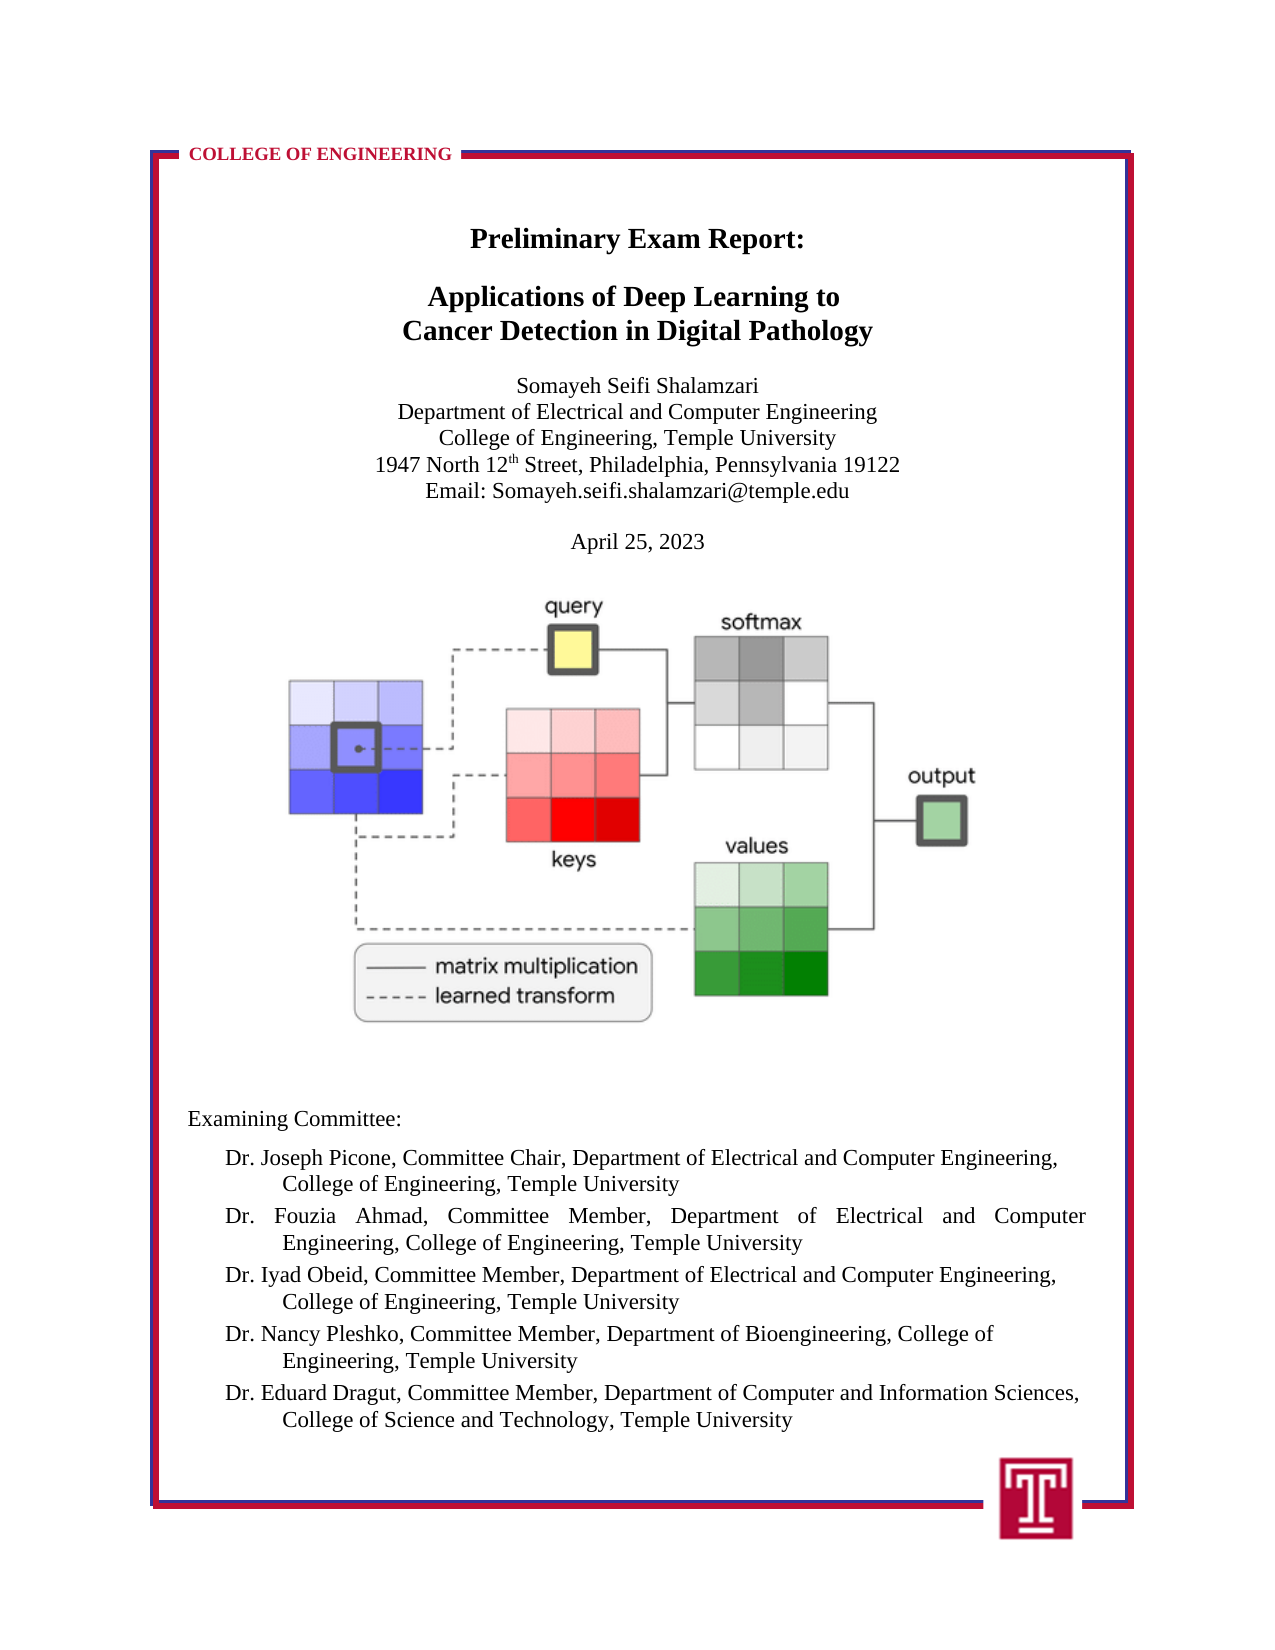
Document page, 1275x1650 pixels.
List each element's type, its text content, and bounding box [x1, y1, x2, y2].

text Dr. Joseph Picone, Committee Chair, Department of Electrical and Computer Engineering, College of Engineering, Temple University [225, 1144, 1087, 1196]
text 1947 North 12th Street, Philadelphia, Pennsylvania 19122 Email: Somayeh.seifi.shalamzari@temple.edu [150, 451, 1125, 503]
text Examining Committee: [187, 1105, 1087, 1131]
text Applications of Deep Learning to Cancer Detection in Digital Pathology [150, 279, 1125, 347]
text Dr. Fouzia Ahmad, Committee Member, Department of Electrical and Computer Engineering, College of Engineering, Temple University [225, 1203, 1087, 1255]
text Preliminary Exam Report: [150, 221, 1125, 254]
text College of Engineering, Temple University [150, 424, 1125, 451]
text April 25, 2023 [150, 528, 1125, 555]
text Dr. Eduard Dragut, Committee Member, Department of Computer and Information Sciences, College of Science and Technology, Temple University [225, 1379, 1087, 1432]
text Dr. Iyad Obeid, Committee Member, Department of Electrical and Computer Engineering, College of Engineering, Temple University [225, 1262, 1087, 1314]
text Dr. Nancy Pleshko, Committee Member, Department of Bioengineering, College of Engineering, Temple University [225, 1321, 1087, 1373]
text Somayeh Seifi Shalamzari Department of Electrical and Computer Engineering [150, 372, 1125, 424]
picture [983, 1449, 1083, 1550]
